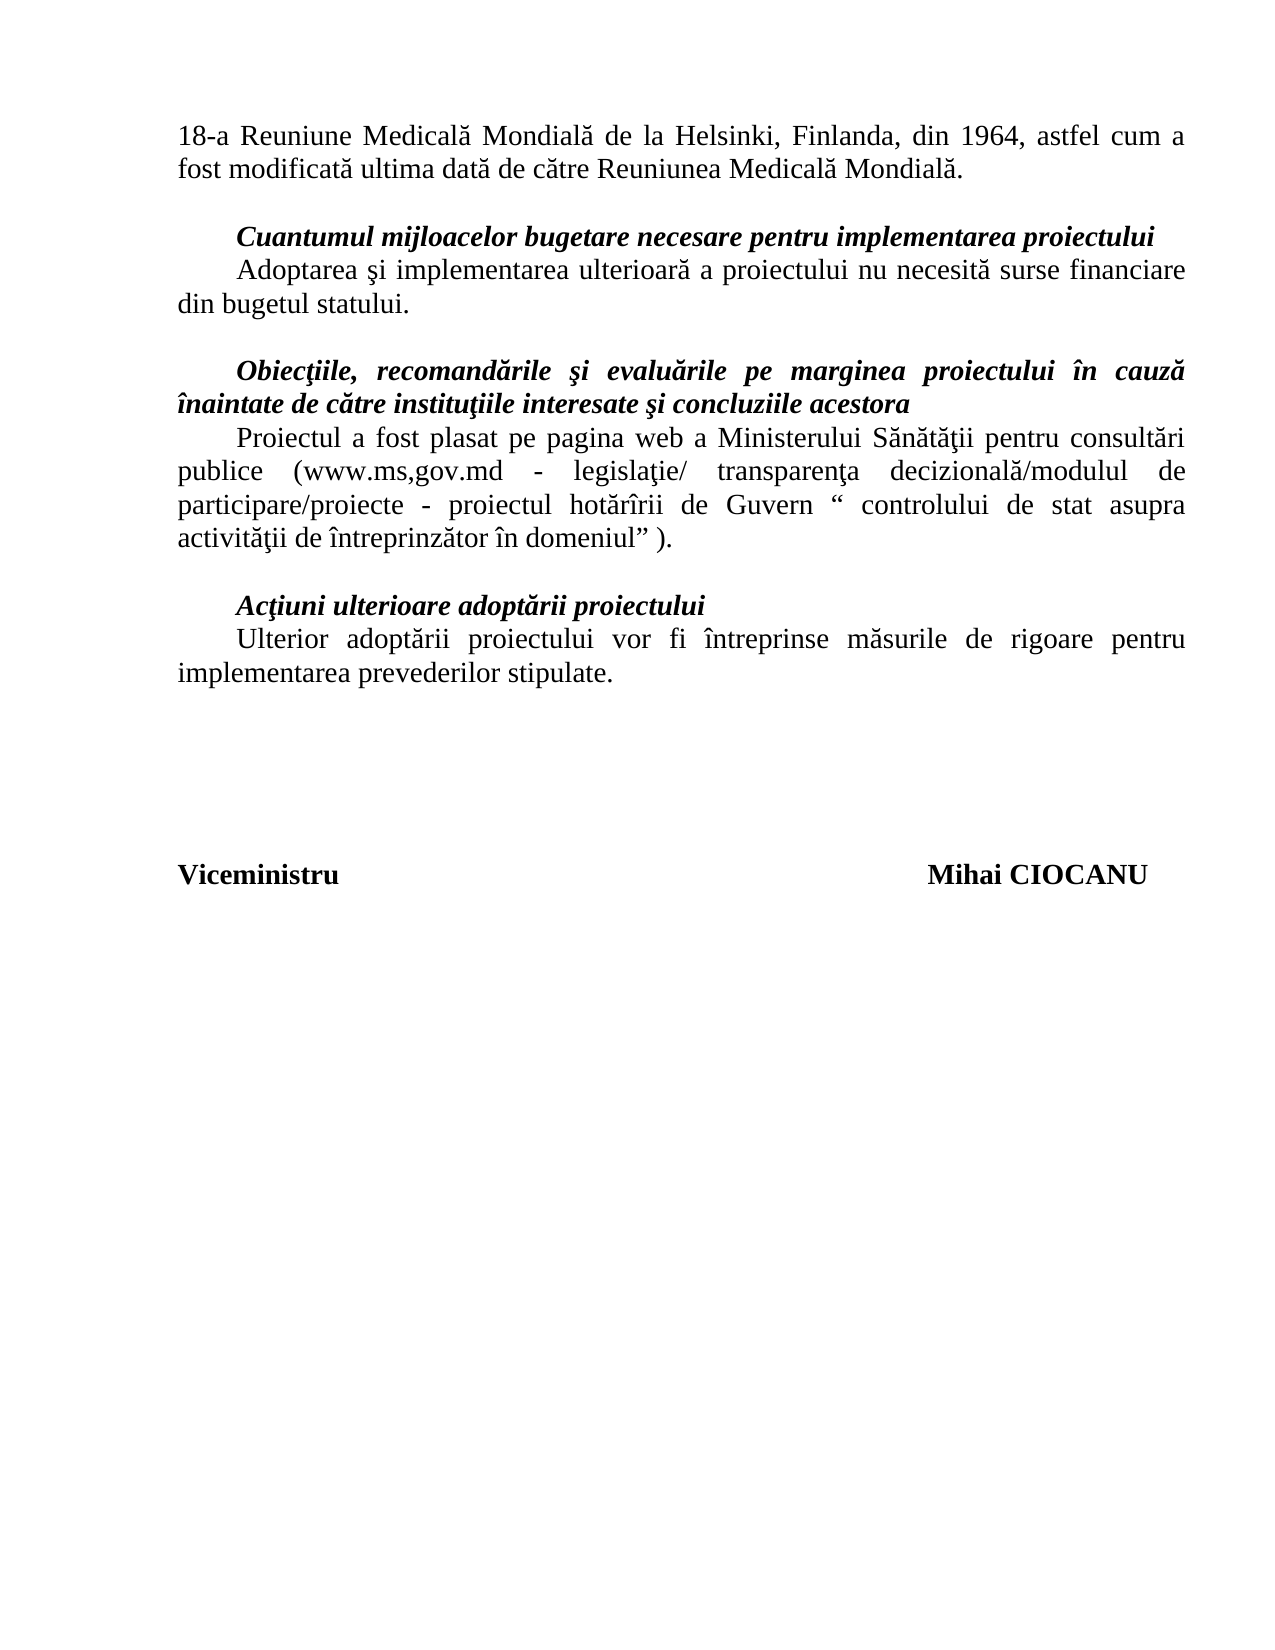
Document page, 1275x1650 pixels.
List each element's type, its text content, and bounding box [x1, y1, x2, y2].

text Ulterior adoptării proiectului vor fi întreprinse măsurile de rigoare pentru implementarea prevederilor stipulate. [177, 621, 1186, 688]
text Cuantumul mijloacelor bugetare necesare pentru implementarea proiectului [177, 219, 1186, 252]
text Proiectul a fost plasat pe pagina web a Ministerului Sănătăţii pentru consultări publice (www.ms,gov.md - legislaţie/ transparenţa decizională/modulul de participare/proiecte - proiectul hotărîrii de Guvern “ controlului de stat asupra activităţii de întreprinzător în domeniul” ). [177, 420, 1186, 554]
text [177, 118, 1186, 185]
text Adoptarea şi implementarea ulterioară a proiectului nu necesită surse financiare din bugetul statului. [177, 252, 1186, 319]
text Acţiuni ulterioare adoptării proiectului [177, 588, 1186, 621]
text Obiecţiile, recomandările şi evaluările pe marginea proiectului în cauză înaintate de către instituţiile interesate şi concluziile acestora [177, 353, 1186, 420]
text Viceministru Mihai CIOCANU [177, 857, 1186, 891]
